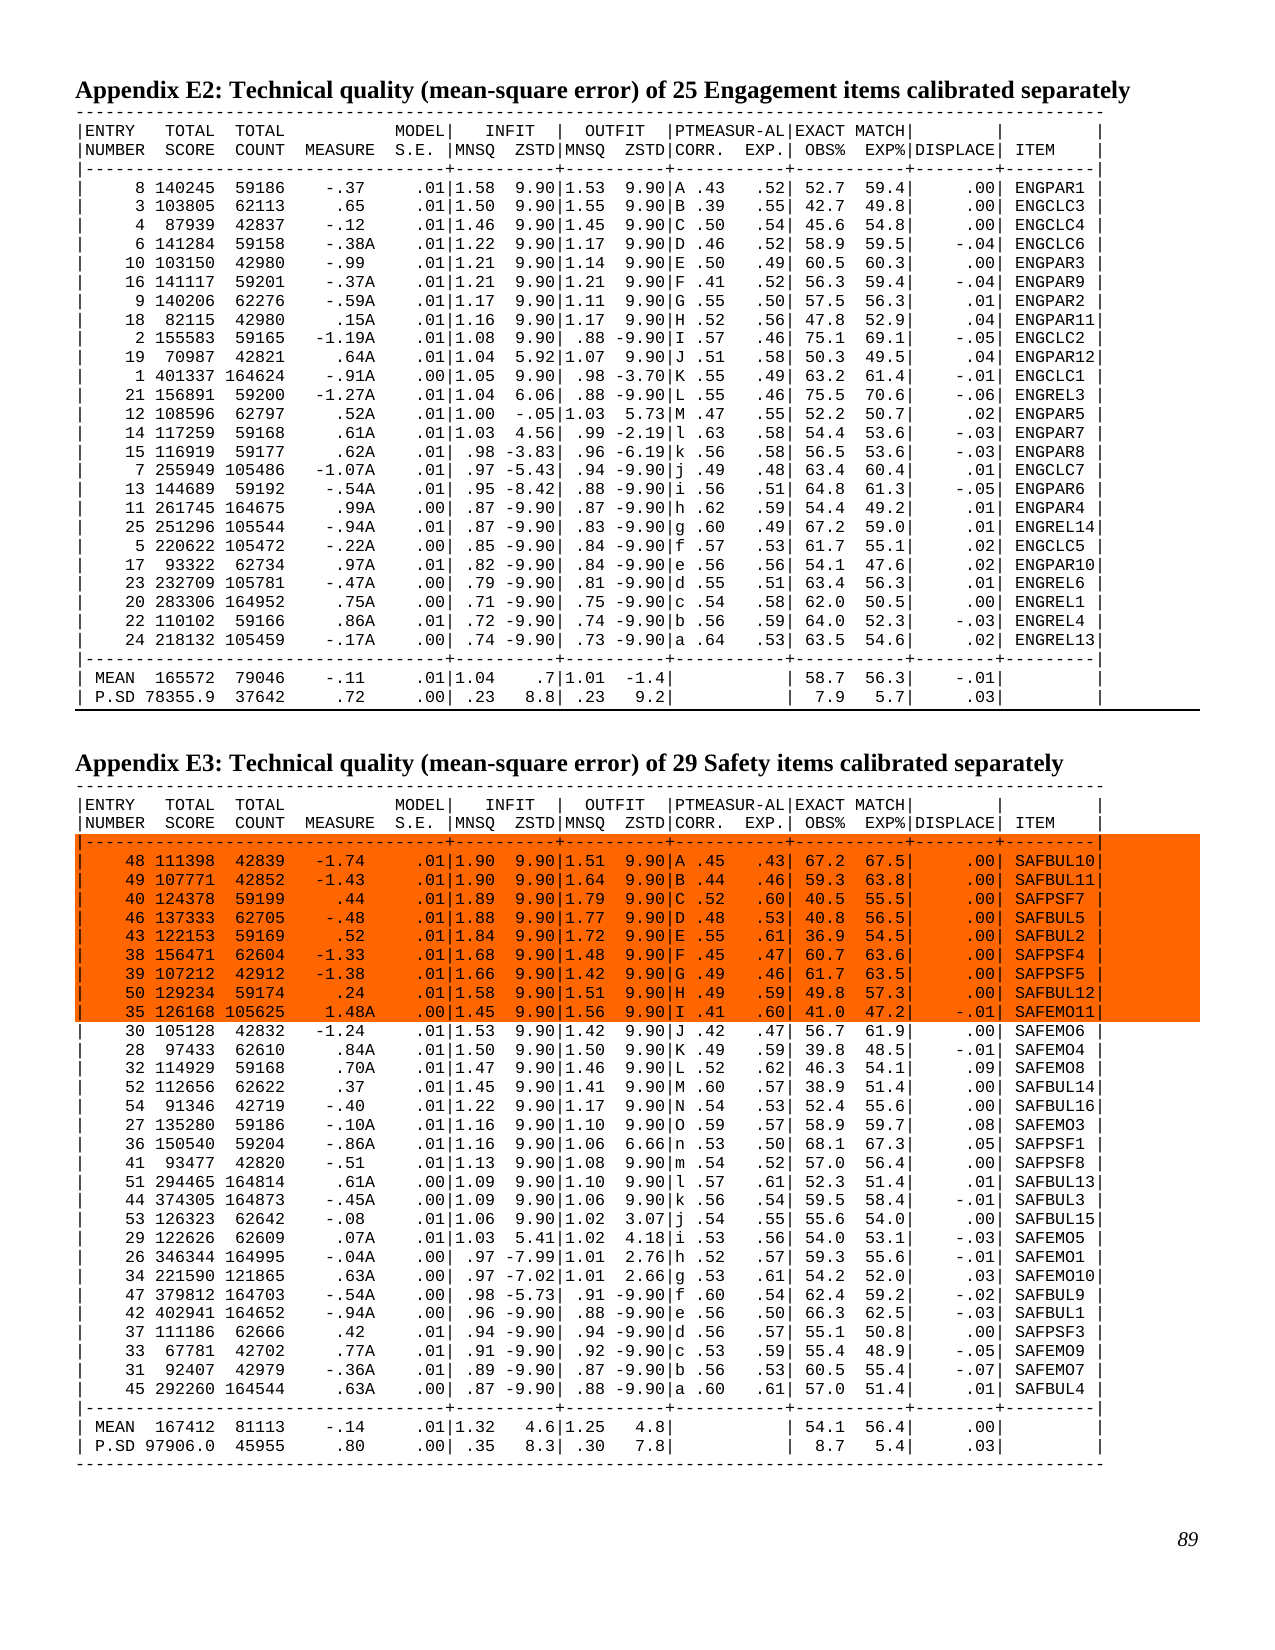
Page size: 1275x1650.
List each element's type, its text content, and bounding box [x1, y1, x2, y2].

text | 18 82115 42980 .15A .01|1.16 9.90|1.17 9.90|H .52 .56| 47.8 52.9| .04| ENGPAR11| [75, 311, 1200, 330]
text |NUMBER SCORE COUNT MEASURE S.E. |MNSQ ZSTD|MNSQ ZSTD|CORR. EXP.| OBS% EXP%|DISPLACE| ITEM | [75, 141, 1200, 160]
text | 5 220622 105472 -.22A .00| .85 -9.90| .84 -9.90|f .57 .53| 61.7 55.1| .02| ENGCLC5 | [75, 537, 1200, 556]
text | 46 137333 62705 -.48 .01|1.88 9.90|1.77 9.90|D .48 .53| 40.8 56.5| .00| SAFBUL5 | [75, 909, 1200, 928]
text | MEAN 167412 81113 -.14 .01|1.32 4.6|1.25 4.8| | 54.1 56.4| .00| | [75, 1418, 1200, 1437]
text | 23 232709 105781 -.47A .00| .79 -9.90| .81 -9.90|d .55 .51| 63.4 56.3| .01| ENGREL6 | [75, 575, 1200, 594]
text | 4 87939 42837 -.12 .01|1.46 9.90|1.45 9.90|C .50 .54| 45.6 54.8| .00| ENGCLC4 | [75, 217, 1200, 236]
text | 24 218132 105459 -.17A .00| .74 -9.90| .73 -9.90|a .64 .53| 63.5 54.6| .02| ENGREL13| [75, 632, 1200, 651]
text | 27 135280 59186 -.10A .01|1.16 9.90|1.10 9.90|O .59 .57| 58.9 59.7| .08| SAFEMO3 | [75, 1117, 1200, 1135]
text | MEAN 165572 79046 -.11 .01|1.04 .7|1.01 -1.4| | 58.7 56.3| -.01| | [75, 669, 1200, 688]
text | 53 126323 62642 -.08 .01|1.06 9.90|1.02 3.07|j .54 .55| 55.6 54.0| .00| SAFBUL15| [75, 1211, 1200, 1230]
text | 1 401337 164624 -.91A .00|1.05 9.90| .98 -3.70|K .55 .49| 63.2 61.4| -.01| ENGCLC1 | [75, 368, 1200, 387]
text |ENTRY TOTAL TOTAL MODEL| INFIT | OUTFIT |PTMEASUR-AL|EXACT MATCH| | | [75, 796, 1200, 815]
text | 38 156471 62604 -1.33 .01|1.68 9.90|1.48 9.90|F .45 .47| 60.7 63.6| .00| SAFPSF4 | [75, 947, 1200, 966]
text | 44 374305 164873 -.45A .00|1.09 9.90|1.06 9.90|k .56 .54| 59.5 58.4| -.01| SAFBUL3 | [75, 1192, 1200, 1211]
text | 28 97433 62610 .84A .01|1.50 9.90|1.50 9.90|K .49 .59| 39.8 48.5| -.01| SAFEMO4 | [75, 1041, 1200, 1060]
text | 9 140206 62276 -.59A .01|1.17 9.90|1.11 9.90|G .55 .50| 57.5 56.3| .01| ENGPAR2 | [75, 292, 1200, 311]
text | 43 122153 59169 .52 .01|1.84 9.90|1.72 9.90|E .55 .61| 36.9 54.5| .00| SAFBUL2 | [75, 928, 1200, 947]
text | 20 283306 164952 .75A .00| .71 -9.90| .75 -9.90|c .54 .58| 62.0 50.5| .00| ENGREL1 | [75, 594, 1200, 613]
text |NUMBER SCORE COUNT MEASURE S.E. |MNSQ ZSTD|MNSQ ZSTD|CORR. EXP.| OBS% EXP%|DISPLACE| ITEM | [75, 815, 1200, 834]
text | 32 114929 59168 .70A .01|1.47 9.90|1.46 9.90|L .52 .62| 46.3 54.1| .09| SAFEMO8 | [75, 1060, 1200, 1079]
text | 15 116919 59177 .62A .01| .98 -3.83| .96 -6.19|k .56 .58| 56.5 53.6| -.03| ENGPAR8 | [75, 443, 1200, 462]
text | 13 144689 59192 -.54A .01| .95 -8.42| .88 -9.90|i .56 .51| 64.8 61.3| -.05| ENGPAR6 | [75, 481, 1200, 500]
text | 54 91346 42719 -.40 .01|1.22 9.90|1.17 9.90|N .54 .53| 52.4 55.6| .00| SAFBUL16| [75, 1098, 1200, 1117]
text | 8 140245 59186 -.37 .01|1.58 9.90|1.53 9.90|A .43 .52| 52.7 59.4| .00| ENGPAR1 | [75, 179, 1200, 198]
text | 47 379812 164703 -.54A .00| .98 -5.73| .91 -9.90|f .60 .54| 62.4 59.2| -.02| SAFBUL9 | [75, 1286, 1200, 1305]
text | 29 122626 62609 .07A .01|1.03 5.41|1.02 4.18|i .53 .56| 54.0 53.1| -.03| SAFEMO5 | [75, 1230, 1200, 1248]
text | 45 292260 164544 .63A .00| .87 -9.90| .88 -9.90|a .60 .61| 57.0 51.4| .01| SAFBUL4 | [75, 1381, 1200, 1399]
text | 51 294465 164814 .61A .00|1.09 9.90|1.10 9.90|l .57 .61| 52.3 51.4| .01| SAFBUL13| [75, 1173, 1200, 1192]
text |------------------------------------+----------+----------+-----------+-----------+--------+---------| [75, 651, 1200, 669]
text | 42 402941 164652 -.94A .00| .96 -9.90| .88 -9.90|e .56 .50| 66.3 62.5| -.03| SAFBUL1 | [75, 1305, 1200, 1324]
text | 30 105128 42832 -1.24 .01|1.53 9.90|1.42 9.90|J .42 .47| 56.7 61.9| .00| SAFEMO6 | [75, 1022, 1200, 1041]
text |------------------------------------+----------+----------+-----------+-----------+--------+---------| [75, 1399, 1200, 1418]
text |------------------------------------+----------+----------+-----------+-----------+--------+---------| [75, 160, 1200, 179]
text | 41 93477 42820 -.51 .01|1.13 9.90|1.08 9.90|m .54 .52| 57.0 56.4| .00| SAFPSF8 | [75, 1154, 1200, 1173]
text | 40 124378 59199 .44 .01|1.89 9.90|1.79 9.90|C .52 .60| 40.5 55.5| .00| SAFPSF7 | [75, 890, 1200, 909]
text | P.SD 97906.0 45955 .80 .00| .35 8.3| .30 7.8| | 8.7 5.4| .03| | [75, 1437, 1200, 1456]
text | 31 92407 42979 -.36A .01| .89 -9.90| .87 -9.90|b .56 .53| 60.5 55.4| -.07| SAFEMO7 | [75, 1362, 1200, 1381]
text | 10 103150 42980 -.99 .01|1.21 9.90|1.14 9.90|E .50 .49| 60.5 60.3| .00| ENGPAR3 | [75, 254, 1200, 273]
text | 35 126168 105625 1.48A .00|1.45 9.90|1.56 9.90|I .41 .60| 41.0 47.2| -.01| SAFEMO11| [75, 1003, 1200, 1022]
text | 11 261745 164675 .99A .00| .87 -9.90| .87 -9.90|h .62 .59| 54.4 49.2| .01| ENGPAR4 | [75, 500, 1200, 518]
text | 21 156891 59200 -1.27A .01|1.04 6.06| .88 -9.90|L .55 .46| 75.5 70.6| -.06| ENGREL3 | [75, 387, 1200, 405]
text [75, 104, 1200, 123]
text | 52 112656 62622 .37 .01|1.45 9.90|1.41 9.90|M .60 .57| 38.9 51.4| .00| SAFBUL14| [75, 1079, 1200, 1098]
text | 6 141284 59158 -.38A .01|1.22 9.90|1.17 9.90|D .46 .52| 58.9 59.5| -.04| ENGCLC6 | [75, 236, 1200, 254]
text | 12 108596 62797 .52A .01|1.00 -.05|1.03 5.73|M .47 .55| 52.2 50.7| .02| ENGPAR5 | [75, 405, 1200, 424]
text | 7 255949 105486 -1.07A .01| .97 -5.43| .94 -9.90|j .49 .48| 63.4 60.4| .01| ENGCLC7 | [75, 462, 1200, 481]
text | 36 150540 59204 -.86A .01|1.16 9.90|1.06 6.66|n .53 .50| 68.1 67.3| .05| SAFPSF1 | [75, 1135, 1200, 1154]
text | 37 111186 62666 .42 .01| .94 -9.90| .94 -9.90|d .56 .57| 55.1 50.8| .00| SAFPSF3 | [75, 1324, 1200, 1343]
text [75, 1456, 1200, 1475]
text | 50 129234 59174 .24 .01|1.58 9.90|1.51 9.90|H .49 .59| 49.8 57.3| .00| SAFBUL12| [75, 984, 1200, 1003]
text | 16 141117 59201 -.37A .01|1.21 9.90|1.21 9.90|F .41 .52| 56.3 59.4| -.04| ENGPAR9 | [75, 273, 1200, 292]
text | 48 111398 42839 -1.74 .01|1.90 9.90|1.51 9.90|A .45 .43| 67.2 67.5| .00| SAFBUL10| [75, 853, 1200, 871]
text | 14 117259 59168 .61A .01|1.03 4.56| .99 -2.19|l .63 .58| 54.4 53.6| -.03| ENGPAR7 | [75, 424, 1200, 443]
text | 39 107212 42912 -1.38 .01|1.66 9.90|1.42 9.90|G .49 .46| 61.7 63.5| .00| SAFPSF5 | [75, 966, 1200, 984]
text | 26 346344 164995 -.04A .00| .97 -7.99|1.01 2.76|h .52 .57| 59.3 55.6| -.01| SAFEMO1 | [75, 1248, 1200, 1267]
text | P.SD 78355.9 37642 .72 .00| .23 8.8| .23 9.2| | 7.9 5.7| .03| | [75, 688, 1200, 709]
text ------------------------------------------------------------------------------------------------------- [75, 777, 1200, 796]
text Appendix E3: Technical quality (mean-square error) of 29 Safety items calibrated separately [75, 748, 1200, 777]
text | 2 155583 59165 -1.19A .01|1.08 9.90| .88 -9.90|I .57 .46| 75.1 69.1| -.05| ENGCLC2 | [75, 330, 1200, 349]
text | 22 110102 59166 .86A .01| .72 -9.90| .74 -9.90|b .56 .59| 64.0 52.3| -.03| ENGREL4 | [75, 613, 1200, 632]
text | 3 103805 62113 .65 .01|1.50 9.90|1.55 9.90|B .39 .55| 42.7 49.8| .00| ENGCLC3 | [75, 198, 1200, 217]
text |------------------------------------+----------+----------+-----------+-----------+--------+---------| [75, 834, 1200, 853]
text | 17 93322 62734 .97A .01| .82 -9.90| .84 -9.90|e .56 .56| 54.1 47.6| .02| ENGPAR10| [75, 556, 1200, 575]
text | 19 70987 42821 .64A .01|1.04 5.92|1.07 9.90|J .51 .58| 50.3 49.5| .04| ENGPAR12| [75, 349, 1200, 368]
text Appendix E2: Technical quality (mean-square error) of 25 Engagement items calibrated separately [75, 75, 1200, 104]
text | 49 107771 42852 -1.43 .01|1.90 9.90|1.64 9.90|B .44 .46| 59.3 63.8| .00| SAFBUL11| [75, 871, 1200, 890]
text | 25 251296 105544 -.94A .01| .87 -9.90| .83 -9.90|g .60 .49| 67.2 59.0| .01| ENGREL14| [75, 518, 1200, 537]
text | 34 221590 121865 .63A .00| .97 -7.02|1.01 2.66|g .53 .61| 54.2 52.0| .03| SAFEMO10| [75, 1267, 1200, 1286]
text |ENTRY TOTAL TOTAL MODEL| INFIT | OUTFIT |PTMEASUR-AL|EXACT MATCH| | | [75, 123, 1200, 141]
text | 33 67781 42702 .77A .01| .91 -9.90| .92 -9.90|c .53 .59| 55.4 48.9| -.05| SAFEMO9 | [75, 1343, 1200, 1362]
